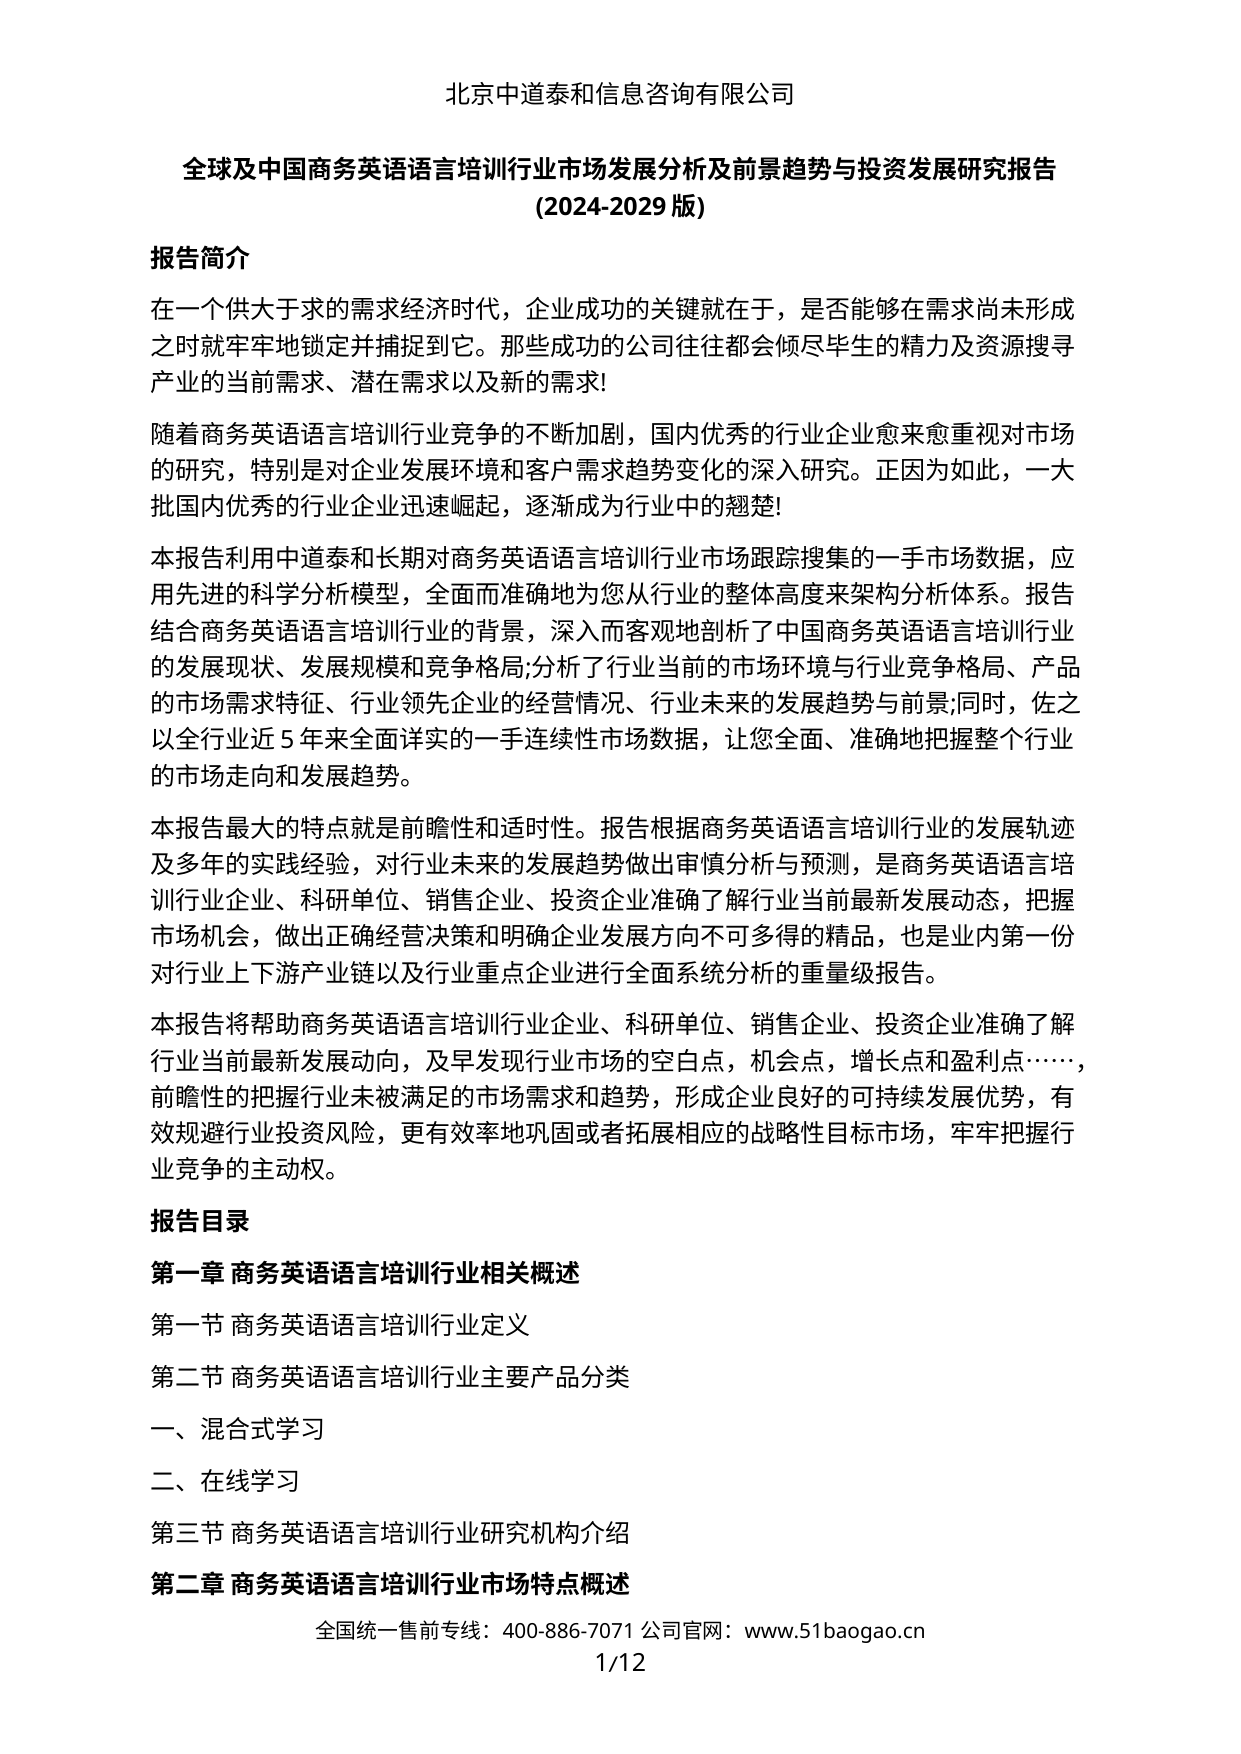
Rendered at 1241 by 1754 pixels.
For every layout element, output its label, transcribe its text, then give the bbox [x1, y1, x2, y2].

text 本报告最大的特点就是前瞻性和适时性。报告根据商务英语语言培训行业的发展轨迹及多年的实践经验，对行业未来的发展趋势做出审慎分析与预测，是商务英语语言培训行业企业、科研单位、销售企业、投资企业准确了解行业当前最新发展动态，把握市场机会，做出正确经营决策和明确企业发展方向不可多得的精品，也是业内第一份对行业上下游产业链以及行业重点企业进行全面系统分析的重量级报告。 [150, 808, 1090, 989]
text 在一个供大于求的需求经济时代，企业成功的关键就在于，是否能够在需求尚未形成之时就牢牢地锁定并捕捉到它。那些成功的公司往往都会倾尽毕生的精力及资源搜寻产业的当前需求、潜在需求以及新的需求! [150, 290, 1090, 399]
text 本报告利用中道泰和长期对商务英语语言培训行业市场跟踪搜集的一手市场数据，应用先进的科学分析模型，全面而准确地为您从行业的整体高度来架构分析体系。报告结合商务英语语言培训行业的背景，深入而客观地剖析了中国商务英语语言培训行业的发展现状、发展规模和竞争格局;分析了行业当前的市场环境与行业竞争格局、产品的市场需求特征、行业领先企业的经营情况、行业未来的发展趋势与前景;同时，佐之以全行业近5年来全面详实的一手连续性市场数据，让您全面、准确地把握整个行业的市场走向和发展趋势。 [150, 539, 1090, 792]
text 二、在线学习 [150, 1461, 1090, 1497]
text 第二章 商务英语语言培训行业市场特点概述 [150, 1565, 1090, 1601]
text 本报告将帮助商务英语语言培训行业企业、科研单位、销售企业、投资企业准确了解行业当前最新发展动向，及早发现行业市场的空白点，机会点，增长点和盈利点……，前瞻性的把握行业未被满足的市场需求和趋势，形成企业良好的可持续发展优势，有效规避行业投资风险，更有效率地巩固或者拓展相应的战略性目标市场，牢牢把握行业竞争的主动权。 [150, 1005, 1090, 1186]
text 第一章 商务英语语言培训行业相关概述 [150, 1254, 1090, 1290]
text 随着商务英语语言培训行业竞争的不断加剧，国内优秀的行业企业愈来愈重视对市场的研究，特别是对企业发展环境和客户需求趋势变化的深入研究。正因为如此，一大批国内优秀的行业企业迅速崛起，逐渐成为行业中的翘楚! [150, 414, 1090, 523]
text 第二节 商务英语语言培训行业主要产品分类 [150, 1357, 1090, 1394]
text 报告简介 [150, 238, 1090, 274]
text 全球及中国商务英语语言培训行业市场发展分析及前景趋势与投资发展研究报告(2024-2029版) [150, 150, 1090, 222]
text 报告目录 [150, 1202, 1090, 1238]
text 第一节 商务英语语言培训行业定义 [150, 1306, 1090, 1342]
text 一、混合式学习 [150, 1409, 1090, 1446]
text 第三节 商务英语语言培训行业研究机构介绍 [150, 1513, 1090, 1549]
